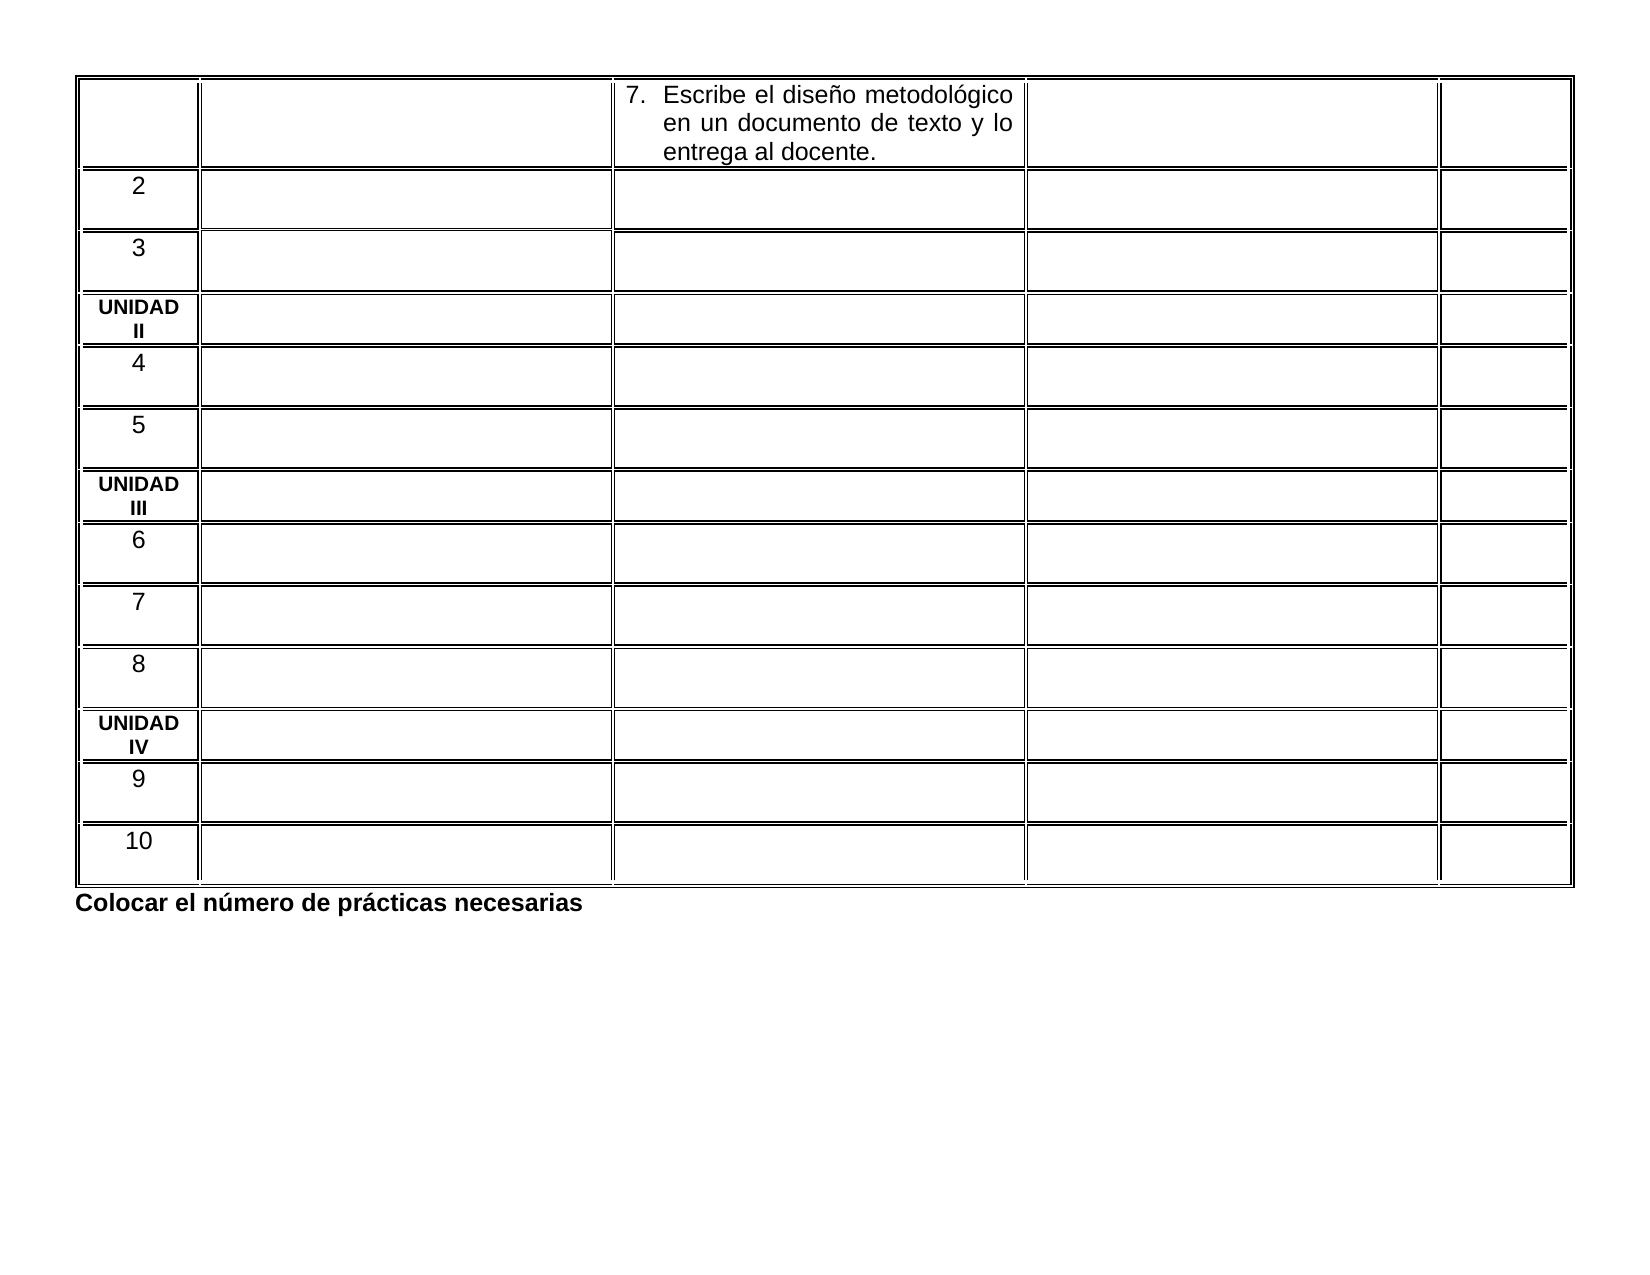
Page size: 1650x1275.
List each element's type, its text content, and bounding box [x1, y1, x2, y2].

table_cell [1028, 295, 1437, 343]
table_cell [615, 171, 1024, 228]
table_cell [615, 410, 1024, 467]
table_cell [615, 711, 1024, 759]
table_cell 1 [78, 77, 200, 166]
table_cell [615, 587, 1024, 644]
table_cell [202, 711, 611, 759]
table_cell 10 [78, 821, 200, 883]
table_cell [202, 231, 611, 290]
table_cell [613, 77, 1026, 166]
table_cell [1439, 467, 1573, 520]
table_cell [1028, 410, 1437, 467]
table_cell [1028, 348, 1437, 405]
table_cell [202, 649, 611, 706]
table_cell [1439, 166, 1573, 228]
table_cell [202, 472, 611, 520]
table_cell [1028, 525, 1437, 582]
table_cell 5 [78, 405, 200, 467]
table_cell [202, 525, 611, 582]
table_cell [615, 348, 1024, 405]
table_cell [202, 171, 611, 228]
table_cell 2 [78, 166, 200, 228]
table_cell [202, 764, 611, 821]
table_cell 7 [78, 582, 200, 644]
table_cell UNIDAD IV [78, 706, 200, 759]
table_cell [1439, 759, 1573, 821]
table_cell 4 [78, 343, 200, 405]
table_cell [202, 295, 611, 343]
table_cell [202, 587, 611, 644]
table_cell [202, 410, 611, 467]
table_cell [1028, 171, 1437, 228]
table_cell [1439, 821, 1573, 883]
table_cell 9 [78, 759, 200, 821]
table_cell [1028, 711, 1437, 759]
table_cell [1439, 343, 1573, 405]
table_cell [615, 649, 1024, 706]
table_cell [615, 472, 1024, 520]
table_cell UNIDAD II [78, 290, 200, 343]
table_cell [1026, 821, 1439, 883]
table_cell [200, 77, 613, 166]
table_cell [613, 821, 1026, 883]
table_cell [1439, 582, 1573, 644]
table_cell 3 [78, 228, 200, 290]
table_cell 8 [78, 644, 200, 706]
table_cell [1439, 228, 1573, 290]
table_cell [1028, 649, 1437, 706]
table_cell [1028, 472, 1437, 520]
table_cell [202, 348, 611, 405]
table_cell [200, 821, 613, 883]
table_cell [1439, 405, 1573, 467]
table_cell [1439, 644, 1573, 706]
table_cell [1028, 233, 1437, 290]
table_cell [615, 295, 1024, 343]
table_cell [1028, 587, 1437, 644]
table_cell [1439, 290, 1573, 343]
table_cell UNIDAD III [78, 467, 200, 520]
table_cell [615, 764, 1024, 821]
table_cell [1439, 520, 1573, 582]
table_cell [615, 525, 1024, 582]
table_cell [1026, 77, 1439, 166]
table_cell 6 [78, 520, 200, 582]
table_cell [1439, 706, 1573, 759]
table_cell [1028, 764, 1437, 821]
text Colocar el número de prácticas necesarias [75, 888, 1575, 917]
table_cell [615, 233, 1024, 290]
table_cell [1439, 77, 1573, 166]
